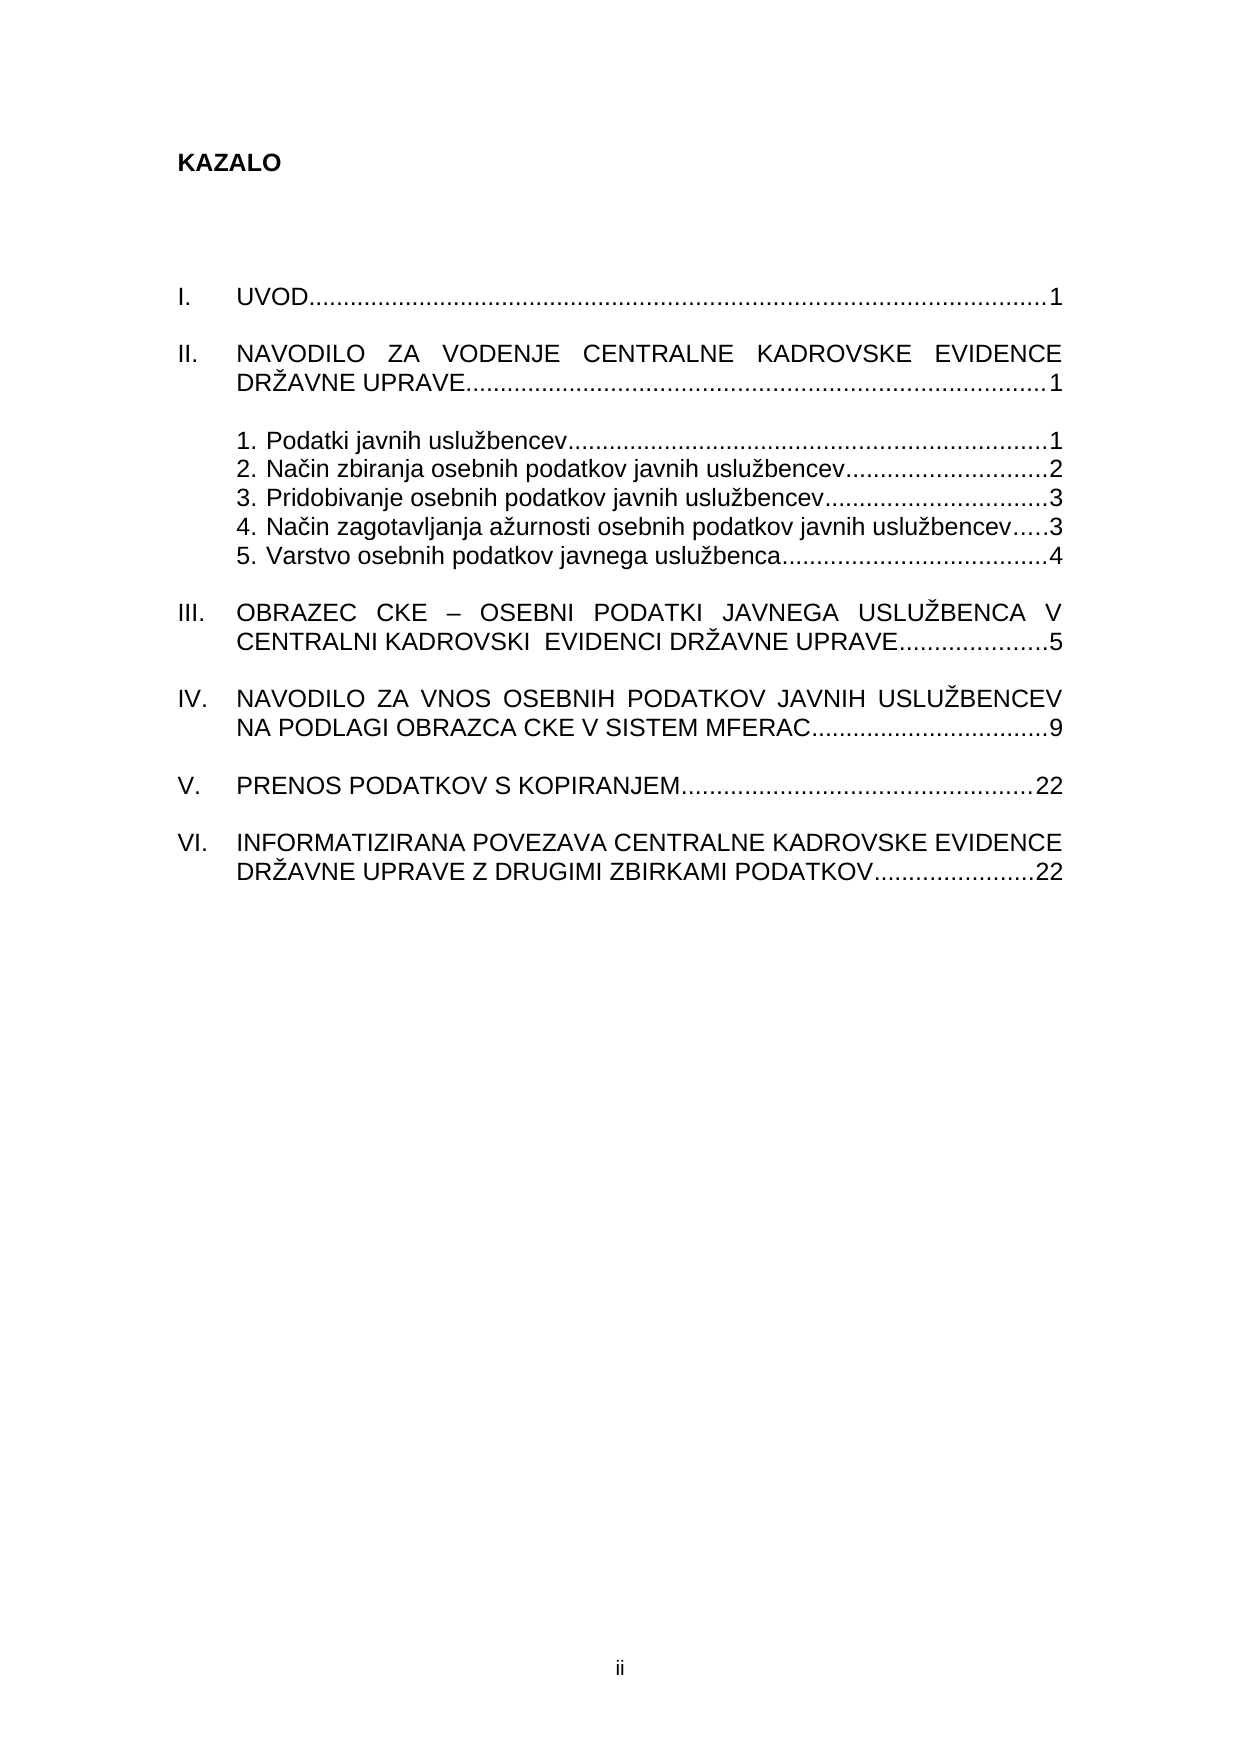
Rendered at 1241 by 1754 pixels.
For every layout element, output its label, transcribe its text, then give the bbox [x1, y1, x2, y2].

text II. NAVODILO ZA VODENJE CENTRALNE KADROVSKE EVIDENCE DRŽAVNE UPRAVE 1 [177, 339, 1063, 397]
text 3. Pridobivanje osebnih podatkov javnih uslužbencev 3 [236, 483, 1063, 512]
text 5. Varstvo osebnih podatkov javnega uslužbenca 4 [236, 541, 1063, 569]
text KAZALO [177, 148, 1063, 176]
text III. OBRAZEC CKE – OSEBNI PODATKI JAVNEGA USLUŽBENCA V CENTRALNI KADROVSKI EVIDENCI DRŽAVNE UPRAVE 5 [177, 598, 1063, 656]
text 4. Način zagotavljanja ažurnosti osebnih podatkov javnih uslužbencev 3 [236, 512, 1063, 541]
text VI. INFORMATIZIRANA POVEZAVA CENTRALNE KADROVSKE EVIDENCE DRŽAVNE UPRAVE Z DRUGIMI ZBIRKAMI PODATKOV 22 [177, 828, 1063, 886]
text IV. NAVODILO ZA VNOS OSEBNIH PODATKOV JAVNIH USLUŽBENCEV NA PODLAGI OBRAZCA CKE V SISTEM MFERAC 9 [177, 684, 1063, 742]
text 2. Način zbiranja osebnih podatkov javnih uslužbencev 2 [236, 454, 1063, 483]
text 1. Podatki javnih uslužbencev 1 [236, 426, 1063, 454]
text I. UVOD 1 [177, 282, 1063, 311]
text V. PRENOS PODATKOV S KOPIRANJEM 22 [177, 771, 1063, 799]
